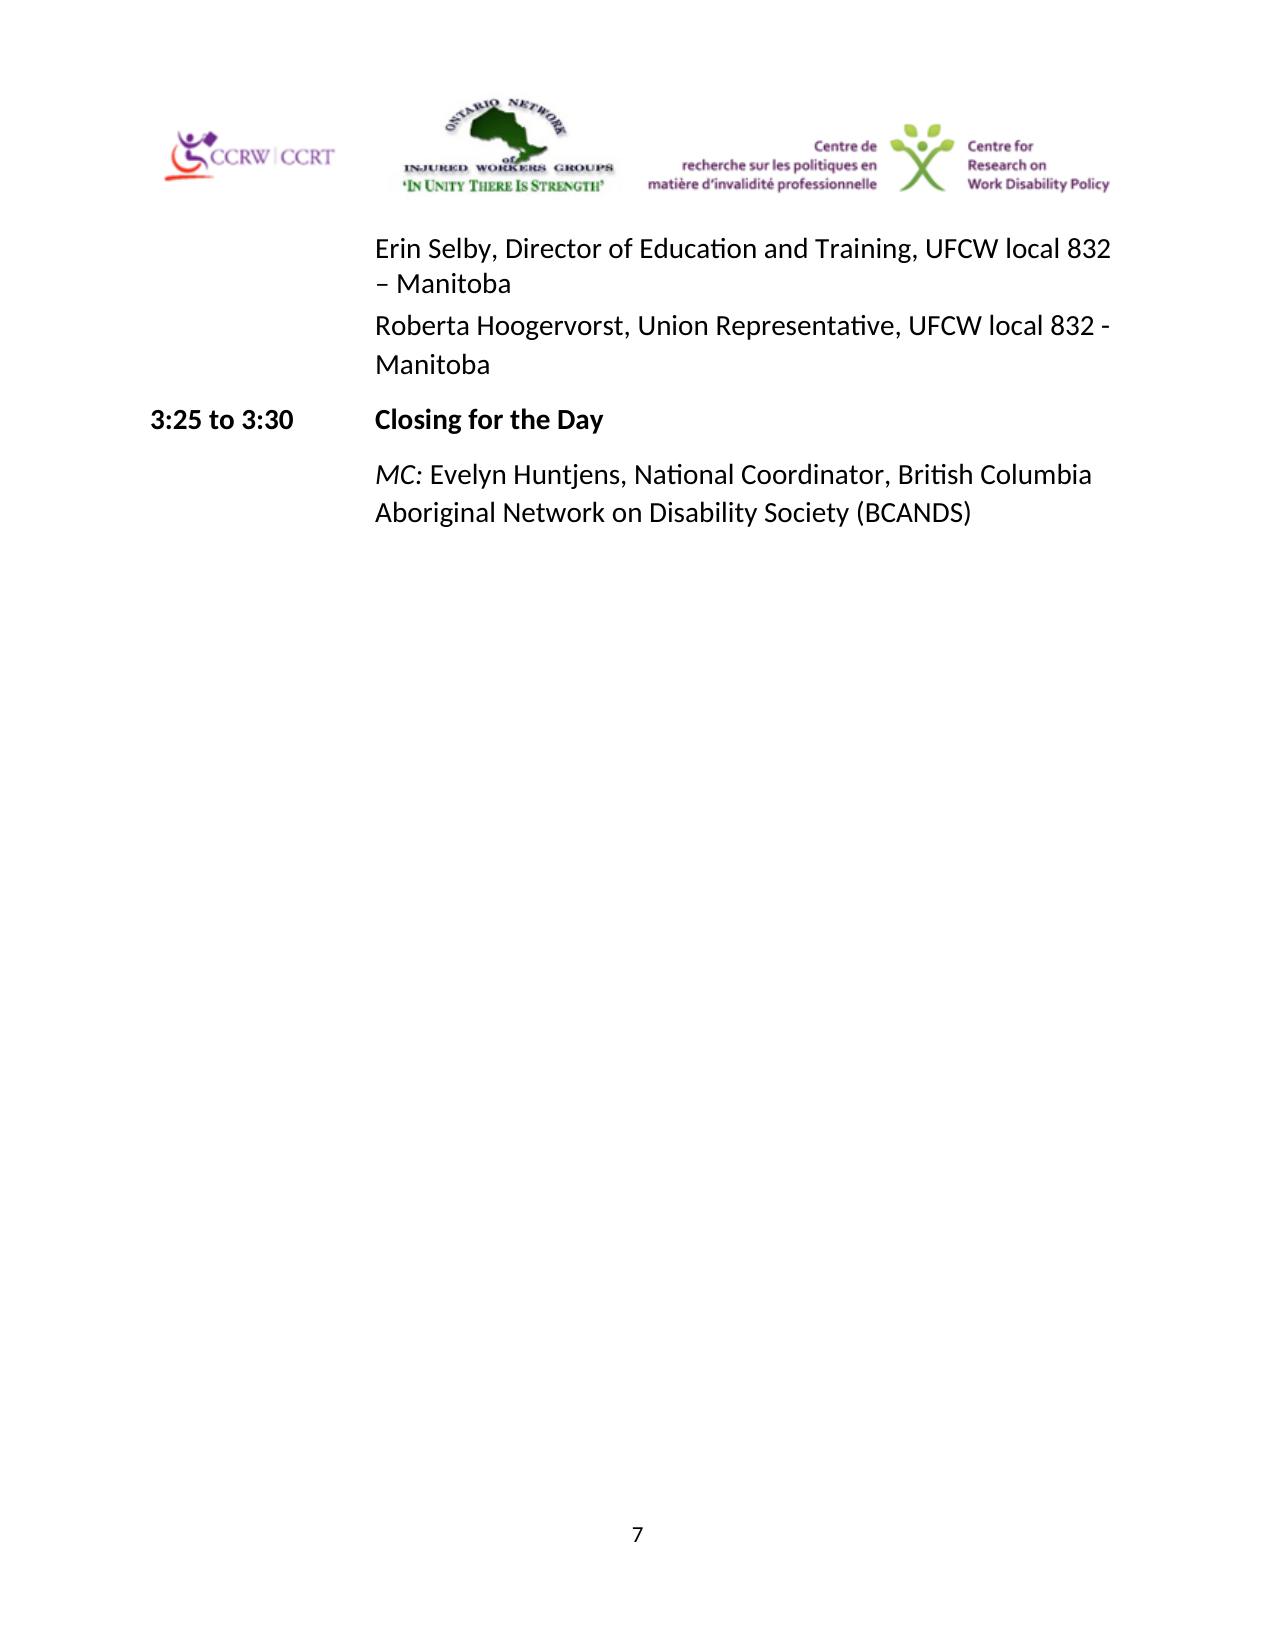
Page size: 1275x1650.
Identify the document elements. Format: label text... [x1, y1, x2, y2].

text MC: Evelyn Huntjens, National Coordinator, British Columbia Aboriginal Network on Disability Society (BCANDS) [375, 456, 1125, 530]
text 3:25 to 3:30 Closing for the Day [150, 401, 1125, 437]
text Roberta Hoogervorst, Union Representative, UFCW local 832 - Manitoba [375, 307, 1125, 382]
text Erin Selby, Director of Education and Training, UFCW local 832 – Manitoba [375, 230, 1125, 301]
picture [150, 73, 1125, 202]
